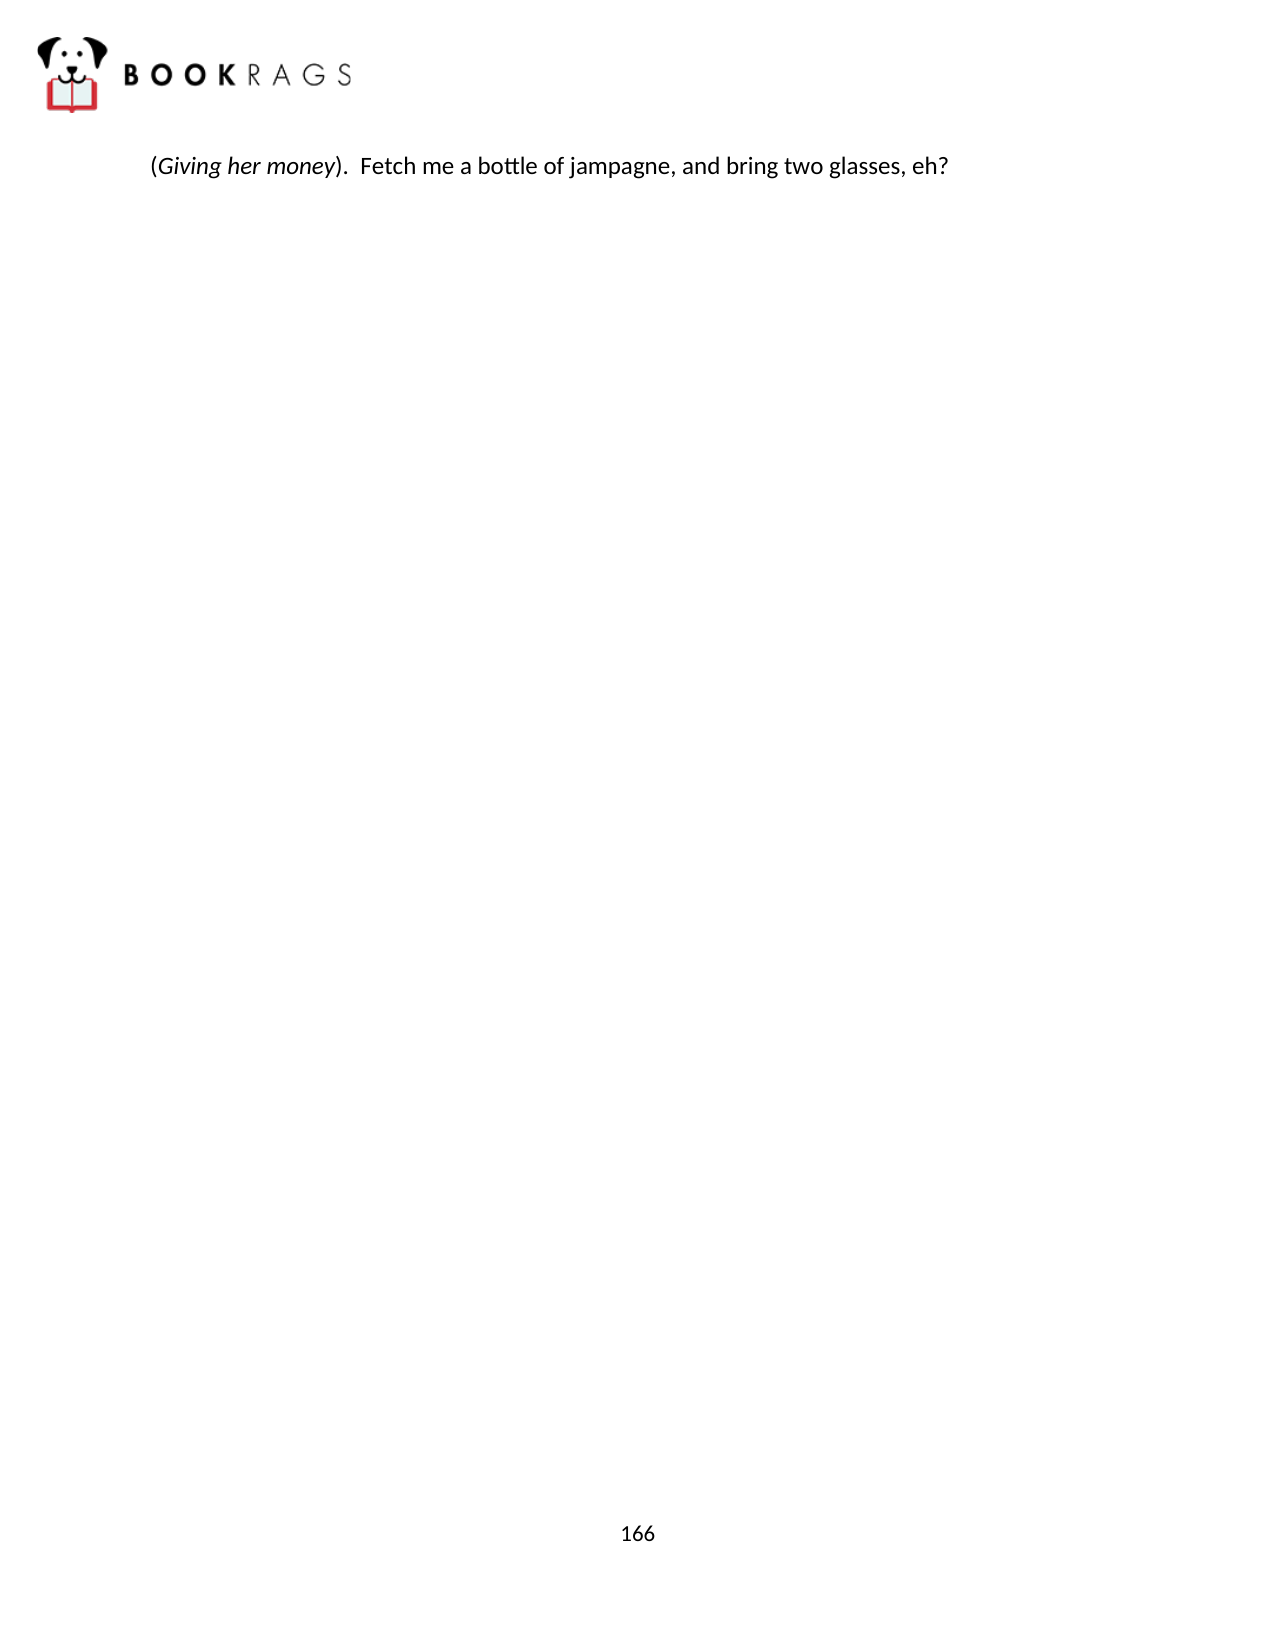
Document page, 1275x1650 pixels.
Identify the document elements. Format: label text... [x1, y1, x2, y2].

picture [37, 37, 351, 113]
text (Giving her money). Fetch me a bottle of jampagne, and bring two glasses, eh? [150, 150, 1125, 181]
